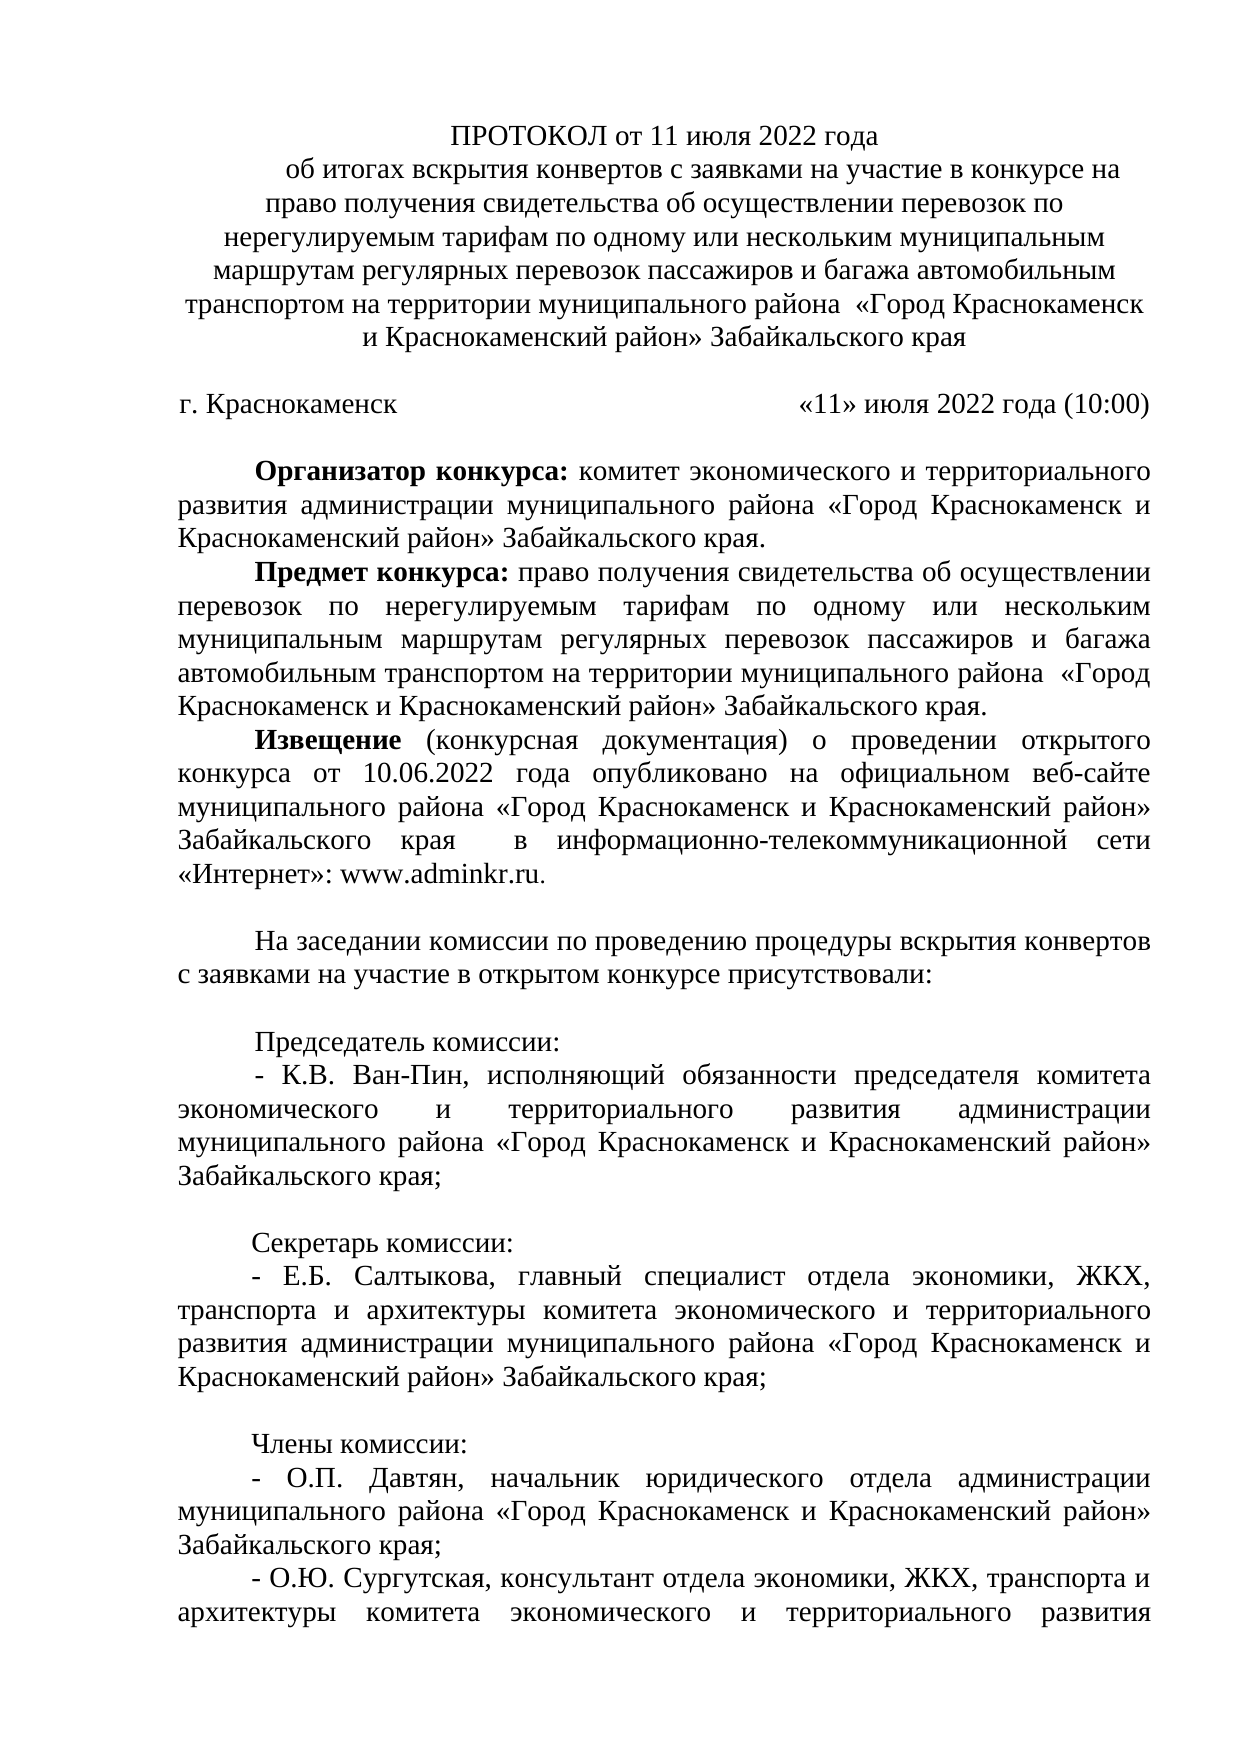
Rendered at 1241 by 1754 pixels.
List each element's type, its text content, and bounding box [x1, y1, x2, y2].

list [177, 1560, 1152, 1627]
list Члены комиссии: [177, 1426, 1152, 1460]
list - Е.Б. Салтыкова, главный специалист отдела экономики, ЖКХ, транспорта и архитектуры комитета экономического и территориального развития администрации муниципального района «Город Краснокаменск и Краснокаменский район» Забайкальского края; [177, 1258, 1152, 1393]
text - К.В. Ван-Пин, исполняющий обязанности председателя комитета экономического и территориального развития администрации муниципального района «Город Краснокаменск и Краснокаменский район» Забайкальского края; [177, 1057, 1152, 1191]
text На заседании комиссии по проведению процедуры вскрытия конвертов с заявками на участие в открытом конкурсе присутствовали: [177, 923, 1152, 990]
text ПРОТОКОЛ от 11 июля 2022 года [177, 118, 1152, 152]
list - О.П. Давтян, начальник юридического отдела администрации муниципального района «Город Краснокаменск и Краснокаменский район» Забайкальского края; [177, 1460, 1152, 1560]
text Извещение (конкурсная документация) о проведении открытого конкурса от 10.06.2022 года опубликовано на официальном веб-сайте муниципального района «Город Краснокаменск и Краснокаменский район» Забайкальского края в информационно-телекоммуникационной сети «Интернет»: www.adminkr.ru. [177, 722, 1152, 889]
text Предмет конкурса: право получения свидетельства об осуществлении перевозок по нерегулируемым тарифам по одному или нескольким муниципальным маршрутам регулярных перевозок пассажиров и багажа автомобильным транспортом на территории муниципального района «Город Краснокаменск и Краснокаменский район» Забайкальского края. [177, 554, 1152, 722]
text г. Краснокаменск «11» июля 2022 года (10:00) [177, 386, 1152, 420]
text об итогах вскрытия конвертов с заявками на участие в конкурсе на право получения свидетельства об осуществлении перевозок по нерегулируемым тарифам по одному или нескольким муниципальным маршрутам регулярных перевозок пассажиров и багажа автомобильным транспортом на территории муниципального района «Город Краснокаменск и Краснокаменский район» Забайкальского края [177, 152, 1152, 353]
text Организатор конкурса: комитет экономического и территориального развития администрации муниципального района «Город Краснокаменск и Краснокаменский район» Забайкальского края. [177, 453, 1152, 554]
text Председатель комиссии: [177, 1024, 1152, 1057]
list Секретарь комиссии: [177, 1225, 1152, 1258]
